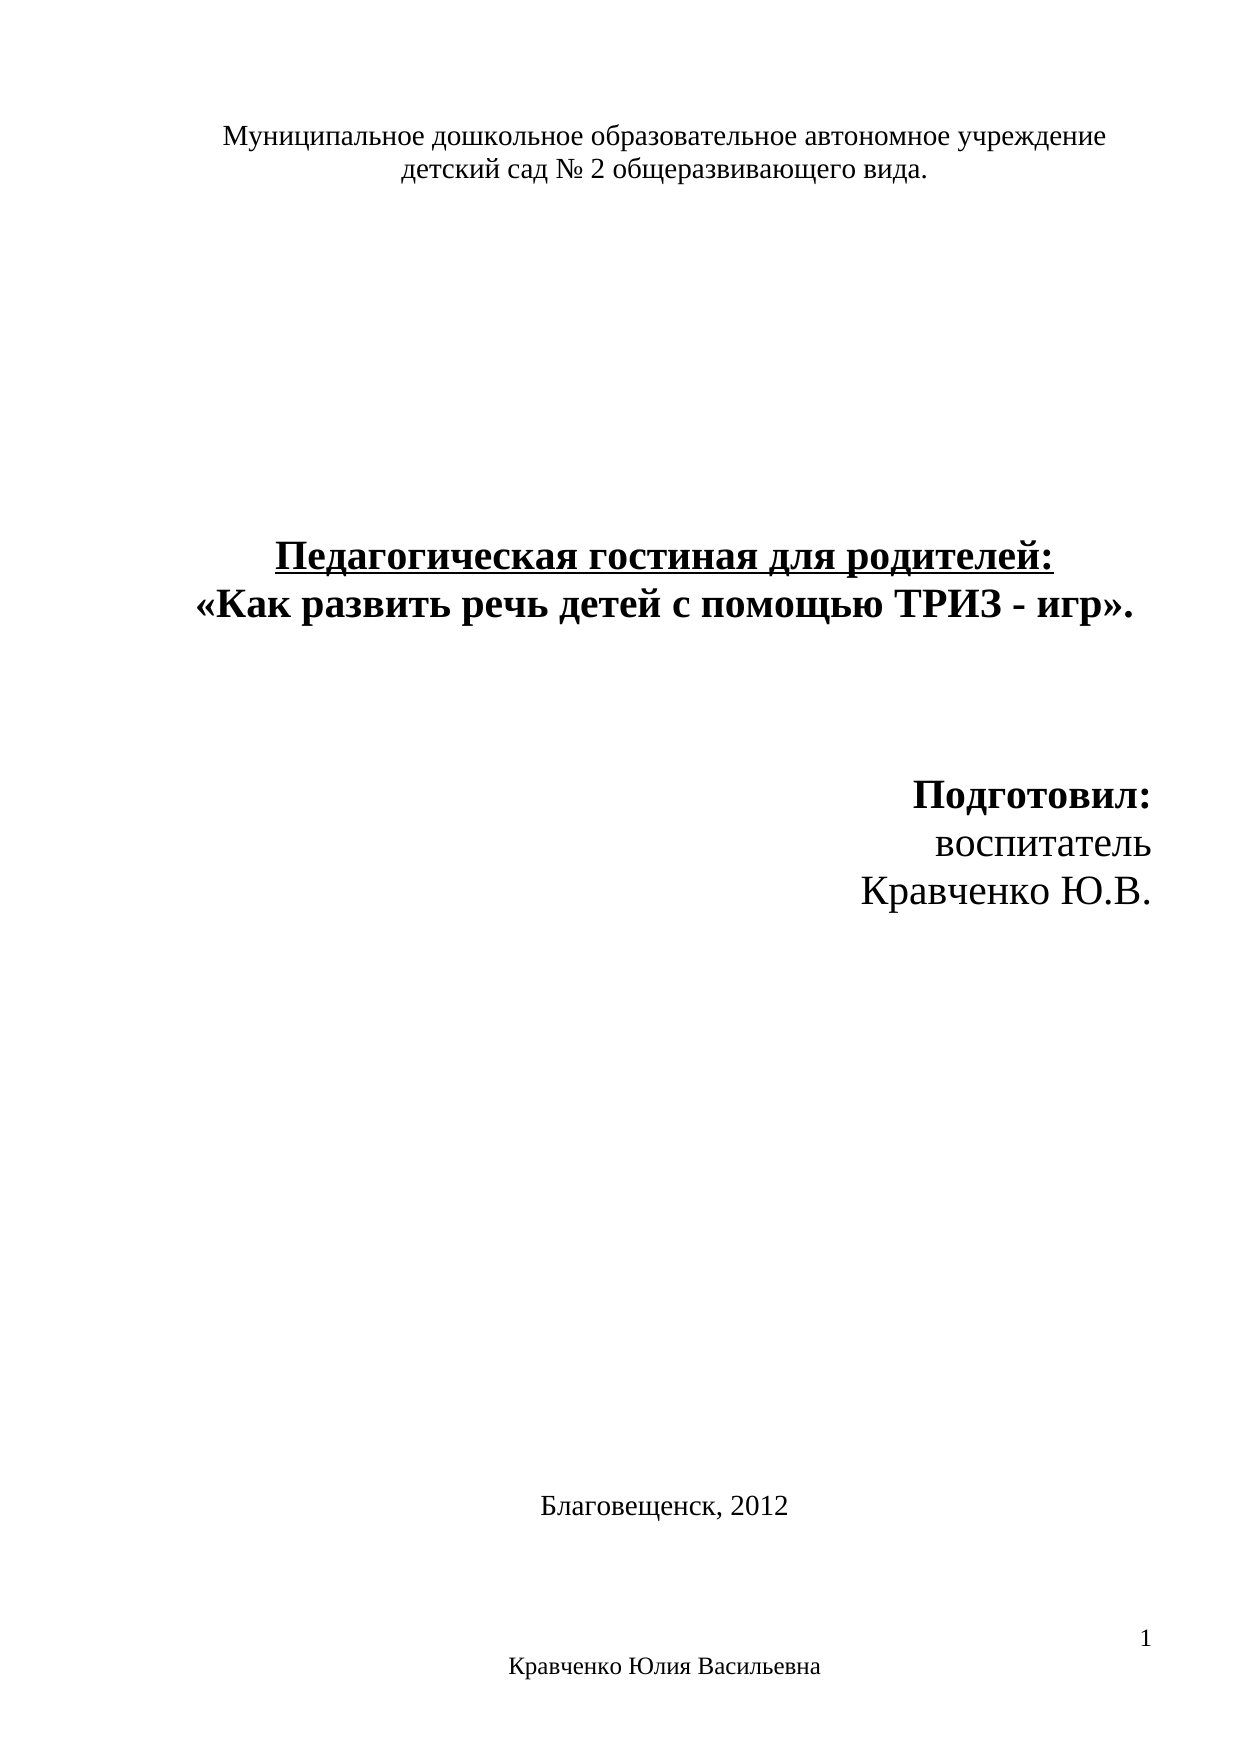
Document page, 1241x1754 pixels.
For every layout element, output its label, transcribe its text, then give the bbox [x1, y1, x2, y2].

text Педагогическая гостиная для родителей: [177, 530, 1152, 578]
text Подготовил: [177, 770, 1152, 818]
text детский сад № 2 общеразвивающего вида. [177, 152, 1152, 185]
text Муниципальное дошкольное образовательное автономное учреждение [177, 118, 1152, 152]
text Кравченко Ю.В. [177, 866, 1152, 913]
text воспитатель [177, 818, 1152, 866]
text Благовещенск, 2012 [177, 1488, 1152, 1522]
text «Как развить речь детей с помощью ТРИЗ - игр». [177, 578, 1152, 626]
